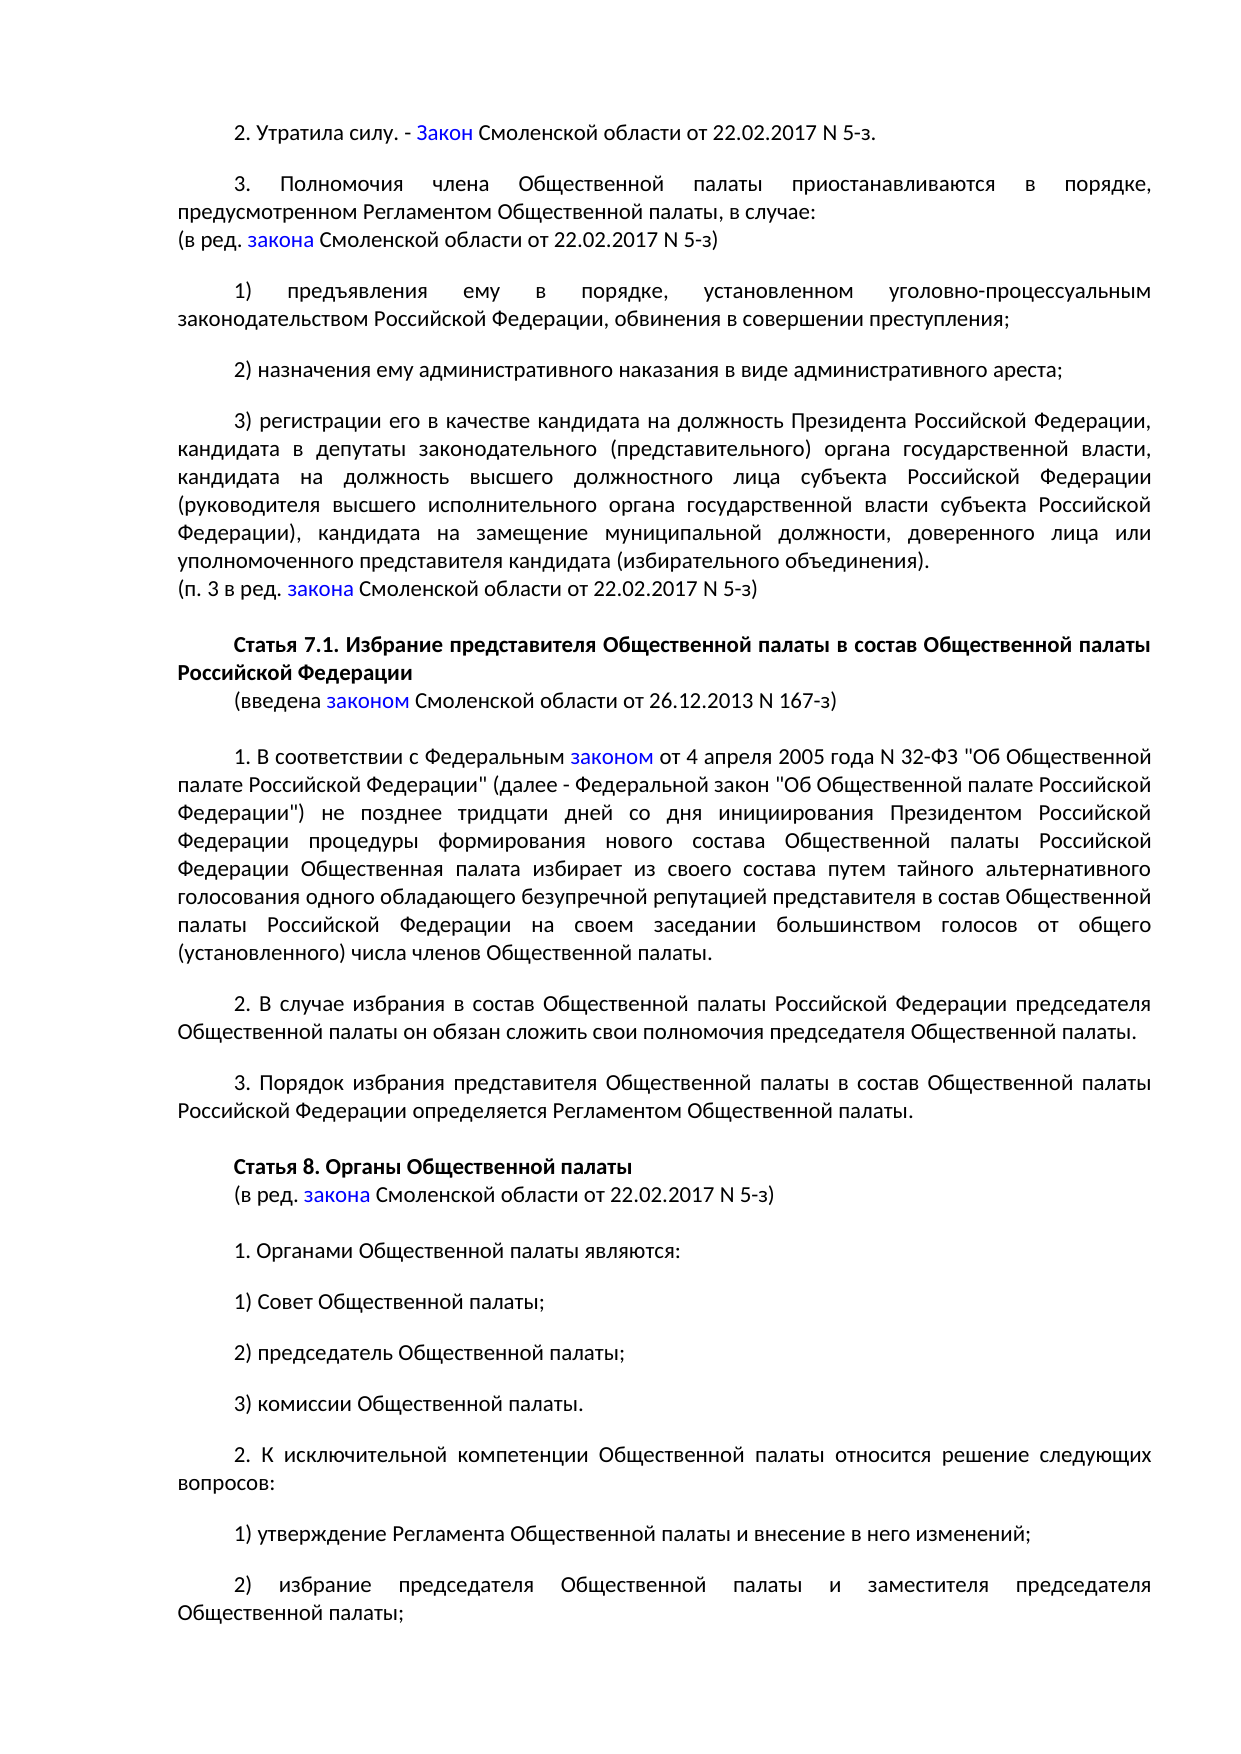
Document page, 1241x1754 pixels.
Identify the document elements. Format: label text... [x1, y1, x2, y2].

text 3) комиссии Общественной палаты. [177, 1389, 1152, 1417]
text (в ред. закона Смоленской области от 22.02.2017 N 5-з) [177, 1180, 1152, 1208]
text 3. Порядок избрания представителя Общественной палаты в состав Общественной палаты Российской Федерации определяется Регламентом Общественной палаты. [177, 1068, 1152, 1124]
text 2) назначения ему административного наказания в виде административного ареста; [177, 355, 1152, 383]
text 1) Совет Общественной палаты; [177, 1287, 1152, 1315]
text 2. Утратила силу. - Закон Смоленской области от 22.02.2017 N 5-з. [177, 118, 1152, 146]
text 2) председатель Общественной палаты; [177, 1338, 1152, 1366]
text 3) регистрации его в качестве кандидата на должность Президента Российской Федерации, кандидата в депутаты законодательного (представительного) органа государственной власти, кандидата на должность высшего должностного лица субъекта Российской Федерации (руководителя высшего исполнительного органа государственной власти субъекта Российской Федерации), кандидата на замещение муниципальной должности, доверенного лица или уполномоченного представителя кандидата (избирательного объединения). [177, 406, 1152, 574]
text 2. К исключительной компетенции Общественной палаты относится решение следующих вопросов: [177, 1440, 1152, 1496]
text (введена законом Смоленской области от 26.12.2013 N 167-з) [177, 686, 1152, 714]
text 1. Органами Общественной палаты являются: [177, 1236, 1152, 1264]
text 1. В соответствии с Федеральным законом от 4 апреля 2005 года N 32-ФЗ "Об Общественной палате Российской Федерации" (далее - Федеральной закон "Об Общественной палате Российской Федерации") не позднее тридцати дней со дня инициирования Президентом Российской Федерации процедуры формирования нового состава Общественной палаты Российской Федерации Общественная палата избирает из своего состава путем тайного альтернативного голосования одного обладающего безупречной репутацией представителя в состав Общественной палаты Российской Федерации на своем заседании большинством голосов от общего (установленного) числа членов Общественной палаты. [177, 742, 1152, 966]
text 2. В случае избрания в состав Общественной палаты Российской Федерации председателя Общественной палаты он обязан сложить свои полномочия председателя Общественной палаты. [177, 989, 1152, 1045]
title Статья 8. Органы Общественной палаты [177, 1152, 1152, 1180]
text 1) утверждение Регламента Общественной палаты и внесение в него изменений; [177, 1519, 1152, 1547]
text (в ред. закона Смоленской области от 22.02.2017 N 5-з) [177, 225, 1152, 253]
title Статья 7.1. Избрание представителя Общественной палаты в состав Общественной палаты Российской Федерации [177, 630, 1152, 686]
text 2) избрание председателя Общественной палаты и заместителя председателя Общественной палаты; [177, 1570, 1152, 1626]
text 3. Полномочия члена Общественной палаты приостанавливаются в порядке, предусмотренном Регламентом Общественной палаты, в случае: [177, 169, 1152, 225]
text 1) предъявления ему в порядке, установленном уголовно-процессуальным законодательством Российской Федерации, обвинения в совершении преступления; [177, 276, 1152, 332]
text (п. 3 в ред. закона Смоленской области от 22.02.2017 N 5-з) [177, 574, 1152, 602]
